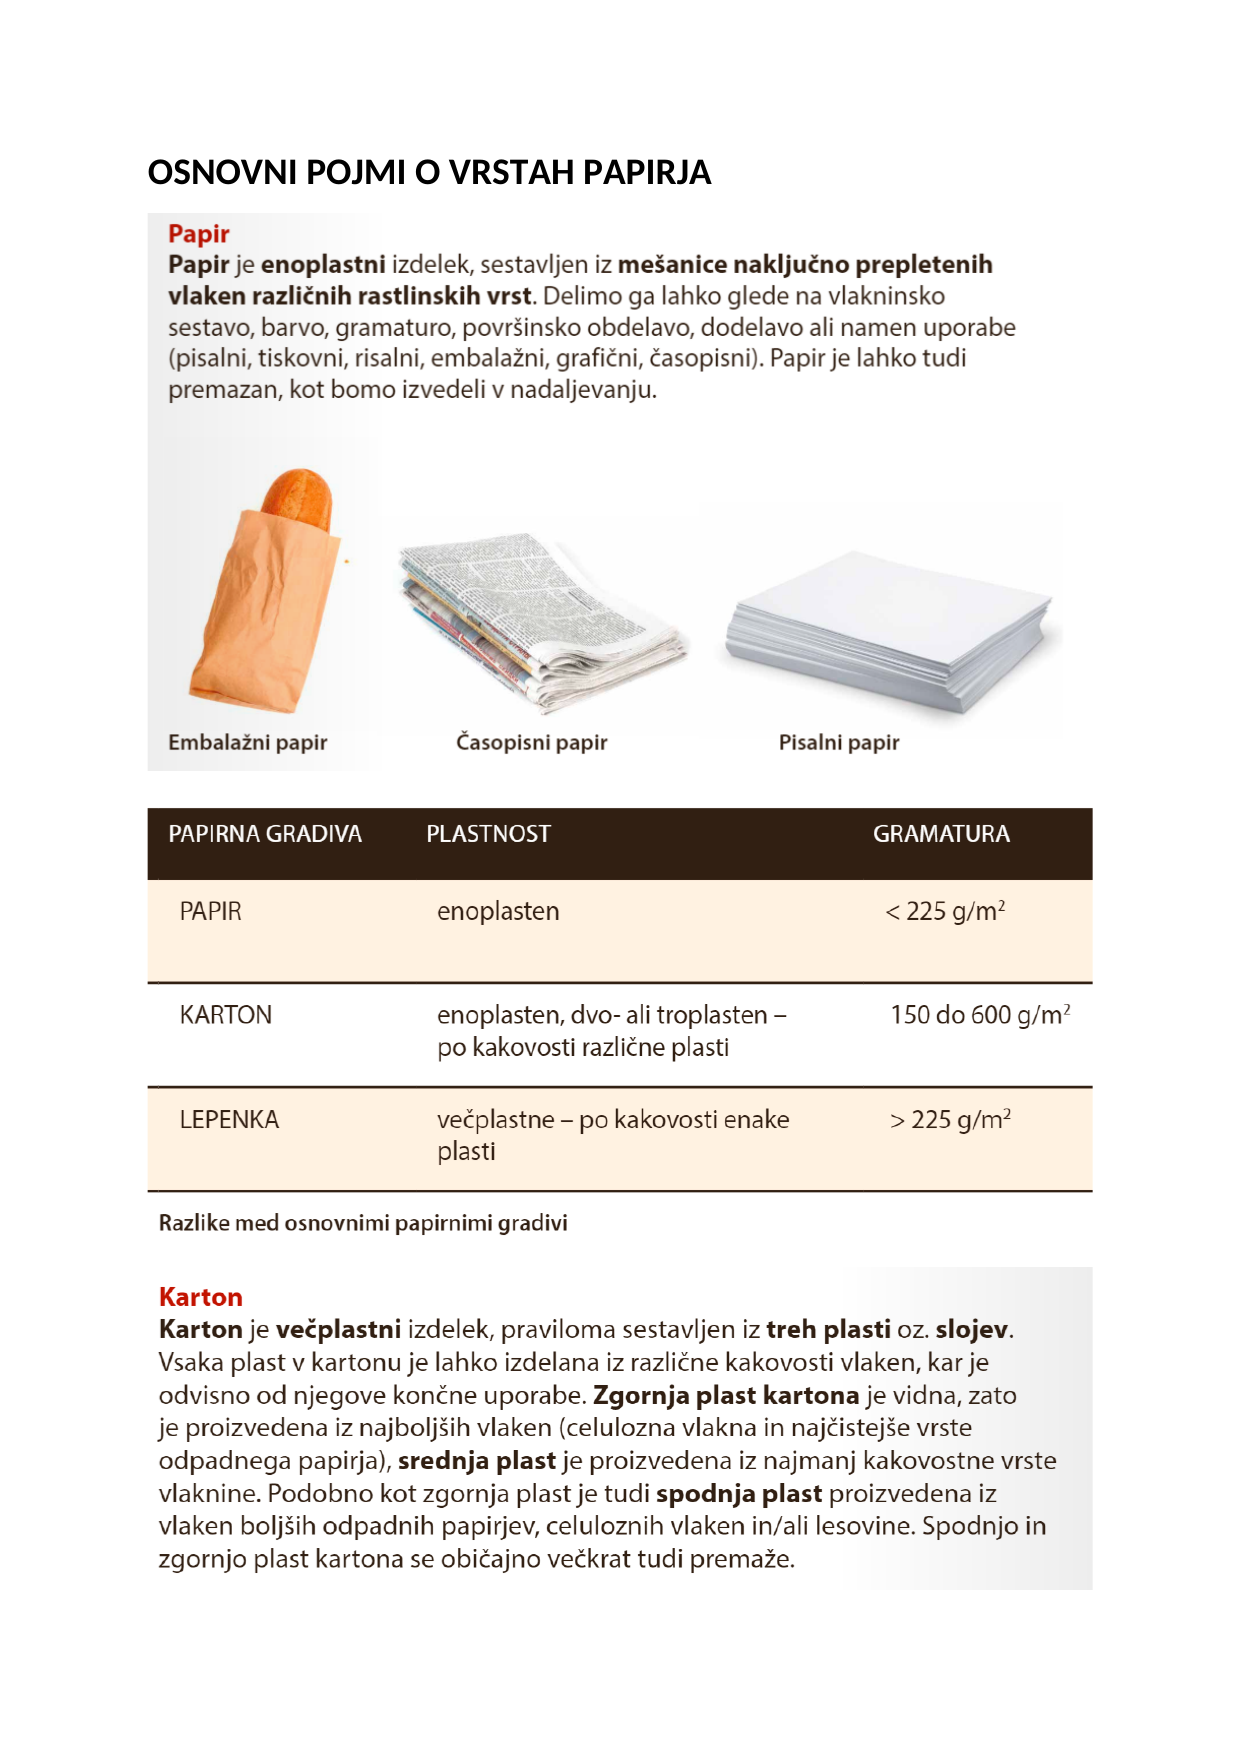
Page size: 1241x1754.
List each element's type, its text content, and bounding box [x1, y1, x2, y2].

picture [147, 790, 1093, 1249]
picture [147, 213, 1093, 771]
picture [147, 1267, 1093, 1590]
text OSNOVNI POJMI O VRSTAH PAPIRJA [148, 148, 1093, 193]
